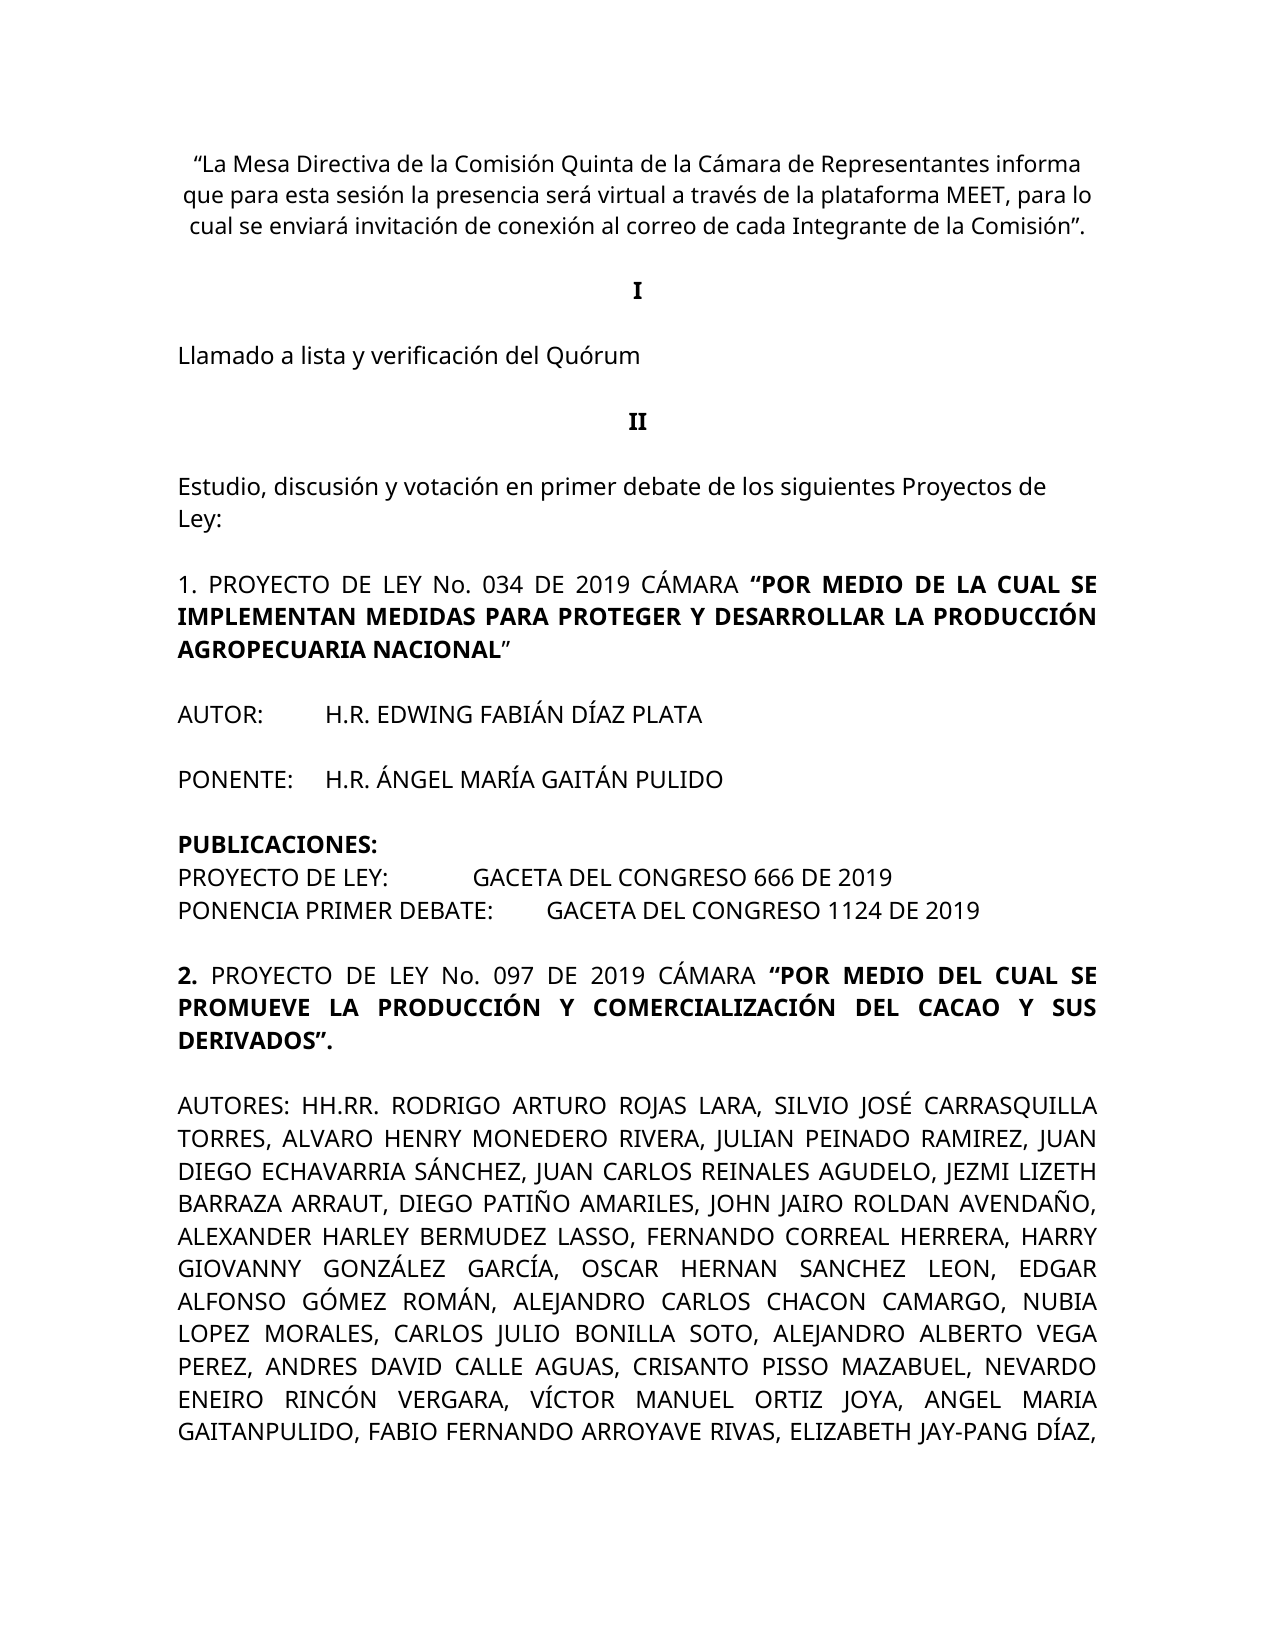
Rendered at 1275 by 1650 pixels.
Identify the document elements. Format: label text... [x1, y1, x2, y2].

text AUTOR: H.R. EDWING FABIÁN DÍAZ PLATA [177, 698, 1098, 730]
text “La Mesa Directiva de la Comisión Quinta de la Cámara de Representantes informa que para esta sesión la presencia será virtual a través de la plataforma MEET, para lo cual se enviará invitación de conexión al correo de cada Integrante de la Comisión”. [177, 148, 1098, 241]
text Llamado a lista y verificación del Quórum [177, 339, 1098, 372]
text 1. PROYECTO DE LEY No. 034 DE 2019 CÁMARA “POR MEDIO DE LA CUAL SE IMPLEMENTAN MEDIDAS PARA PROTEGER Y DESARROLLAR LA PRODUCCIÓN AGROPECUARIA NACIONAL” [177, 567, 1098, 665]
text I [177, 274, 1098, 307]
text PONENTE: H.R. ÁNGEL MARÍA GAITÁN PULIDO [177, 763, 1098, 796]
text 2. PROYECTO DE LEY No. 097 DE 2019 CÁMARA “POR MEDIO DEL CUAL SE PROMUEVE LA PRODUCCIÓN Y COMERCIALIZACIÓN DEL CACAO Y SUS DERIVADOS”. [177, 959, 1098, 1056]
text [177, 1089, 1098, 1448]
text PROYECTO DE LEY: GACETA DEL CONGRESO 666 DE 2019 [177, 861, 1098, 893]
text PONENCIA PRIMER DEBATE: GACETA DEL CONGRESO 1124 DE 2019 [177, 893, 1098, 926]
text II [177, 404, 1098, 437]
text PUBLICACIONES: [177, 828, 1098, 861]
text Estudio, discusión y votación en primer debate de los siguientes Proyectos de Ley: [177, 469, 1098, 535]
